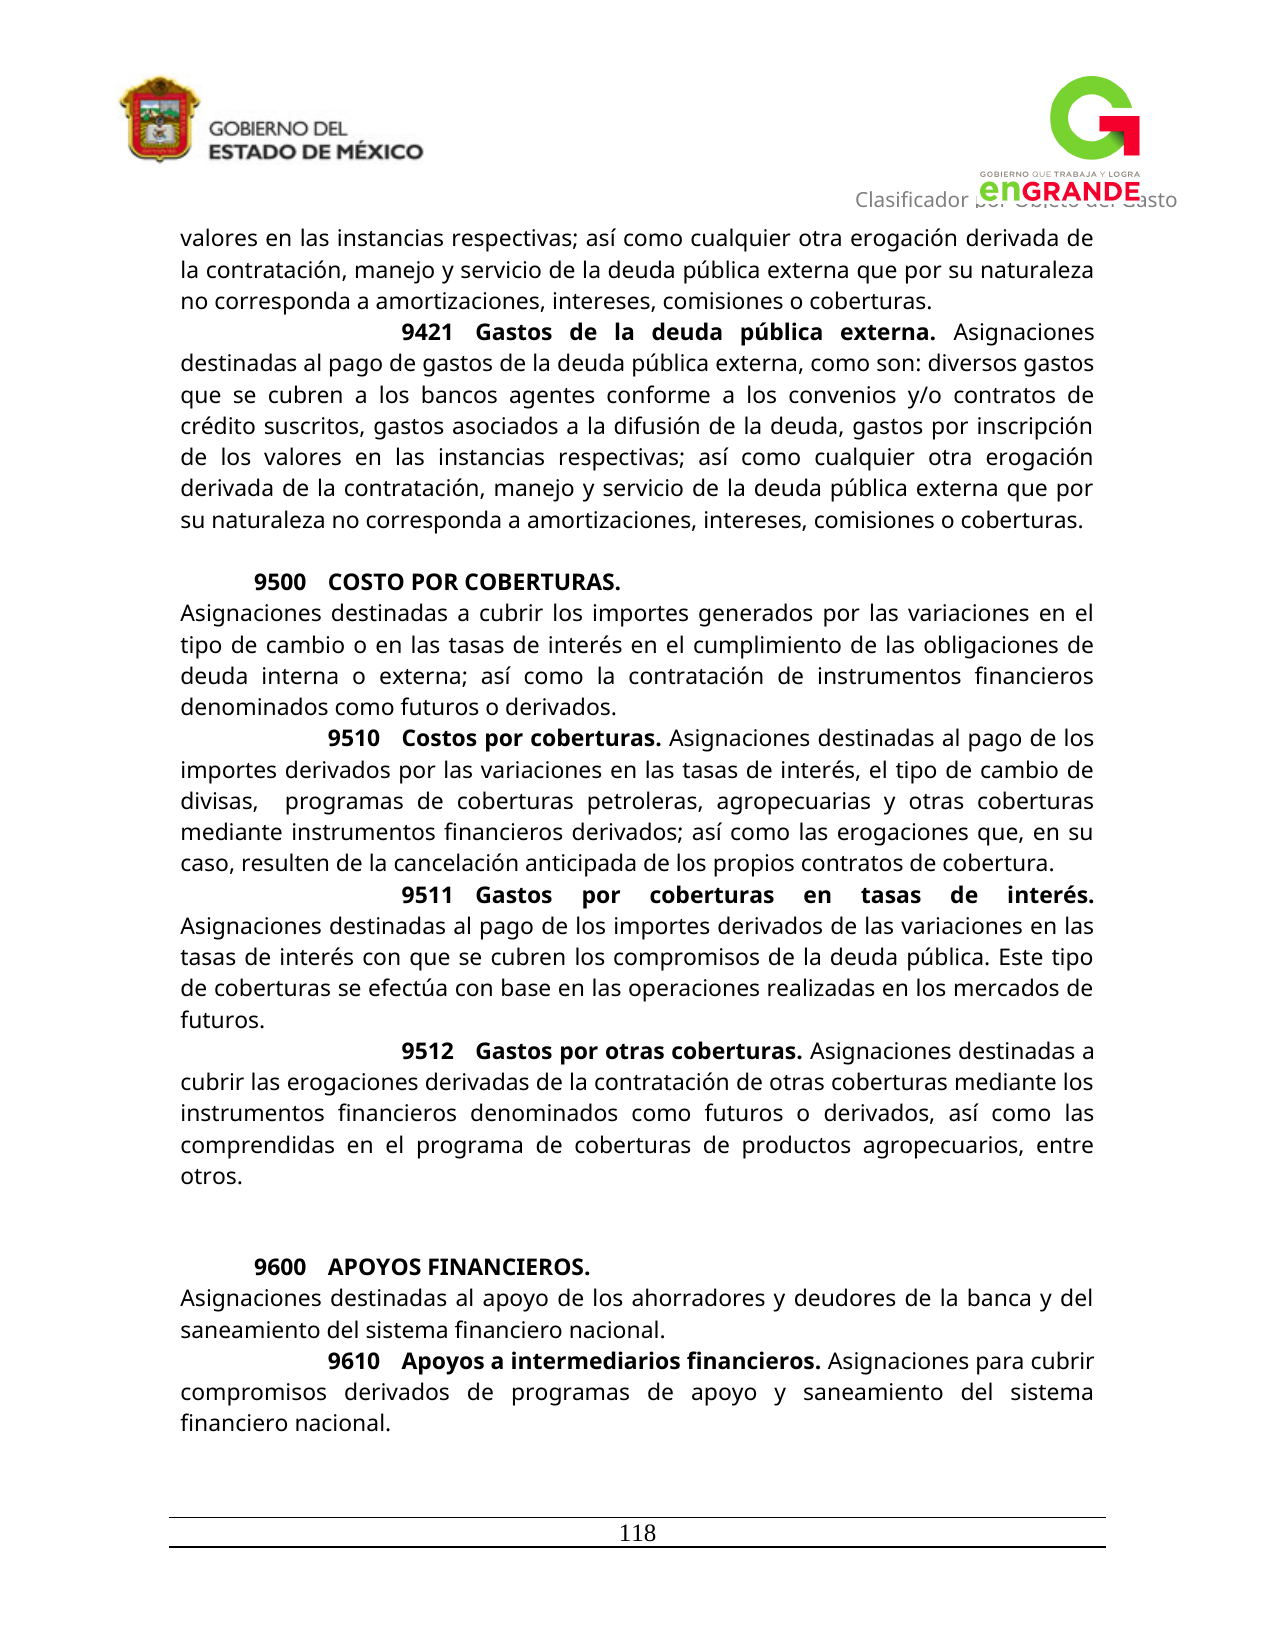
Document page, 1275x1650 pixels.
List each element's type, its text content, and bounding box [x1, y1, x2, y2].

text Asignaciones destinadas al apoyo de los ahorradores y deudores de la banca y del saneamiento del sistema financiero nacional. [180, 1282, 1095, 1345]
text 9600 APOYOS FINANCIEROS. [180, 1251, 1095, 1282]
text Asignaciones destinadas a cubrir los importes generados por las variaciones en el tipo de cambio o en las tasas de interés en el cumplimiento de las obligaciones de deuda interna o externa; así como la contratación de instrumentos financieros denominados como futuros o derivados. [180, 597, 1095, 722]
text 9421 Gastos de la deuda pública externa. Asignaciones destinadas al pago de gastos de la deuda pública externa, como son: diversos gastos que se cubren a los bancos agentes conforme a los convenios y/o contratos de crédito suscritos, gastos asociados a la difusión de la deuda, gastos por inscripción de los valores en las instancias respectivas; así como cualquier otra erogación derivada de la contratación, manejo y servicio de la deuda pública externa que por su naturaleza no corresponda a amortizaciones, intereses, comisiones o coberturas. [180, 316, 1095, 535]
picture [116, 73, 425, 165]
text 9610 Apoyos a intermediarios financieros. Asignaciones para cubrir compromisos derivados de programas de apoyo y saneamiento del sistema financiero nacional. [180, 1345, 1095, 1439]
text 9500 COSTO POR COBERTURAS. [180, 566, 1095, 597]
text 9512 Gastos por otras coberturas. Asignaciones destinadas a cubrir las erogaciones derivadas de la contratación de otras coberturas mediante los instrumentos financieros denominados como futuros o derivados, así como las comprendidas en el programa de coberturas de productos agropecuarios, entre otros. [180, 1035, 1095, 1191]
text 9511 Gastos por coberturas en tasas de interés. Asignaciones destinadas al pago de los importes derivados de las variaciones en las tasas de interés con que se cubren los compromisos de la deuda pública. Este tipo de coberturas se efectúa con base en las operaciones realizadas en los mercados de futuros. [180, 879, 1095, 1035]
text 9510 Costos por coberturas. Asignaciones destinadas al pago de los importes derivados por las variaciones en las tasas de interés, el tipo de cambio de divisas, programas de coberturas petroleras, agropecuarias y otras coberturas mediante instrumentos financieros derivados; así como las erogaciones que, en su caso, resulten de la cancelación anticipada de los propios contratos de cobertura. [180, 722, 1095, 879]
picture [976, 73, 1142, 204]
